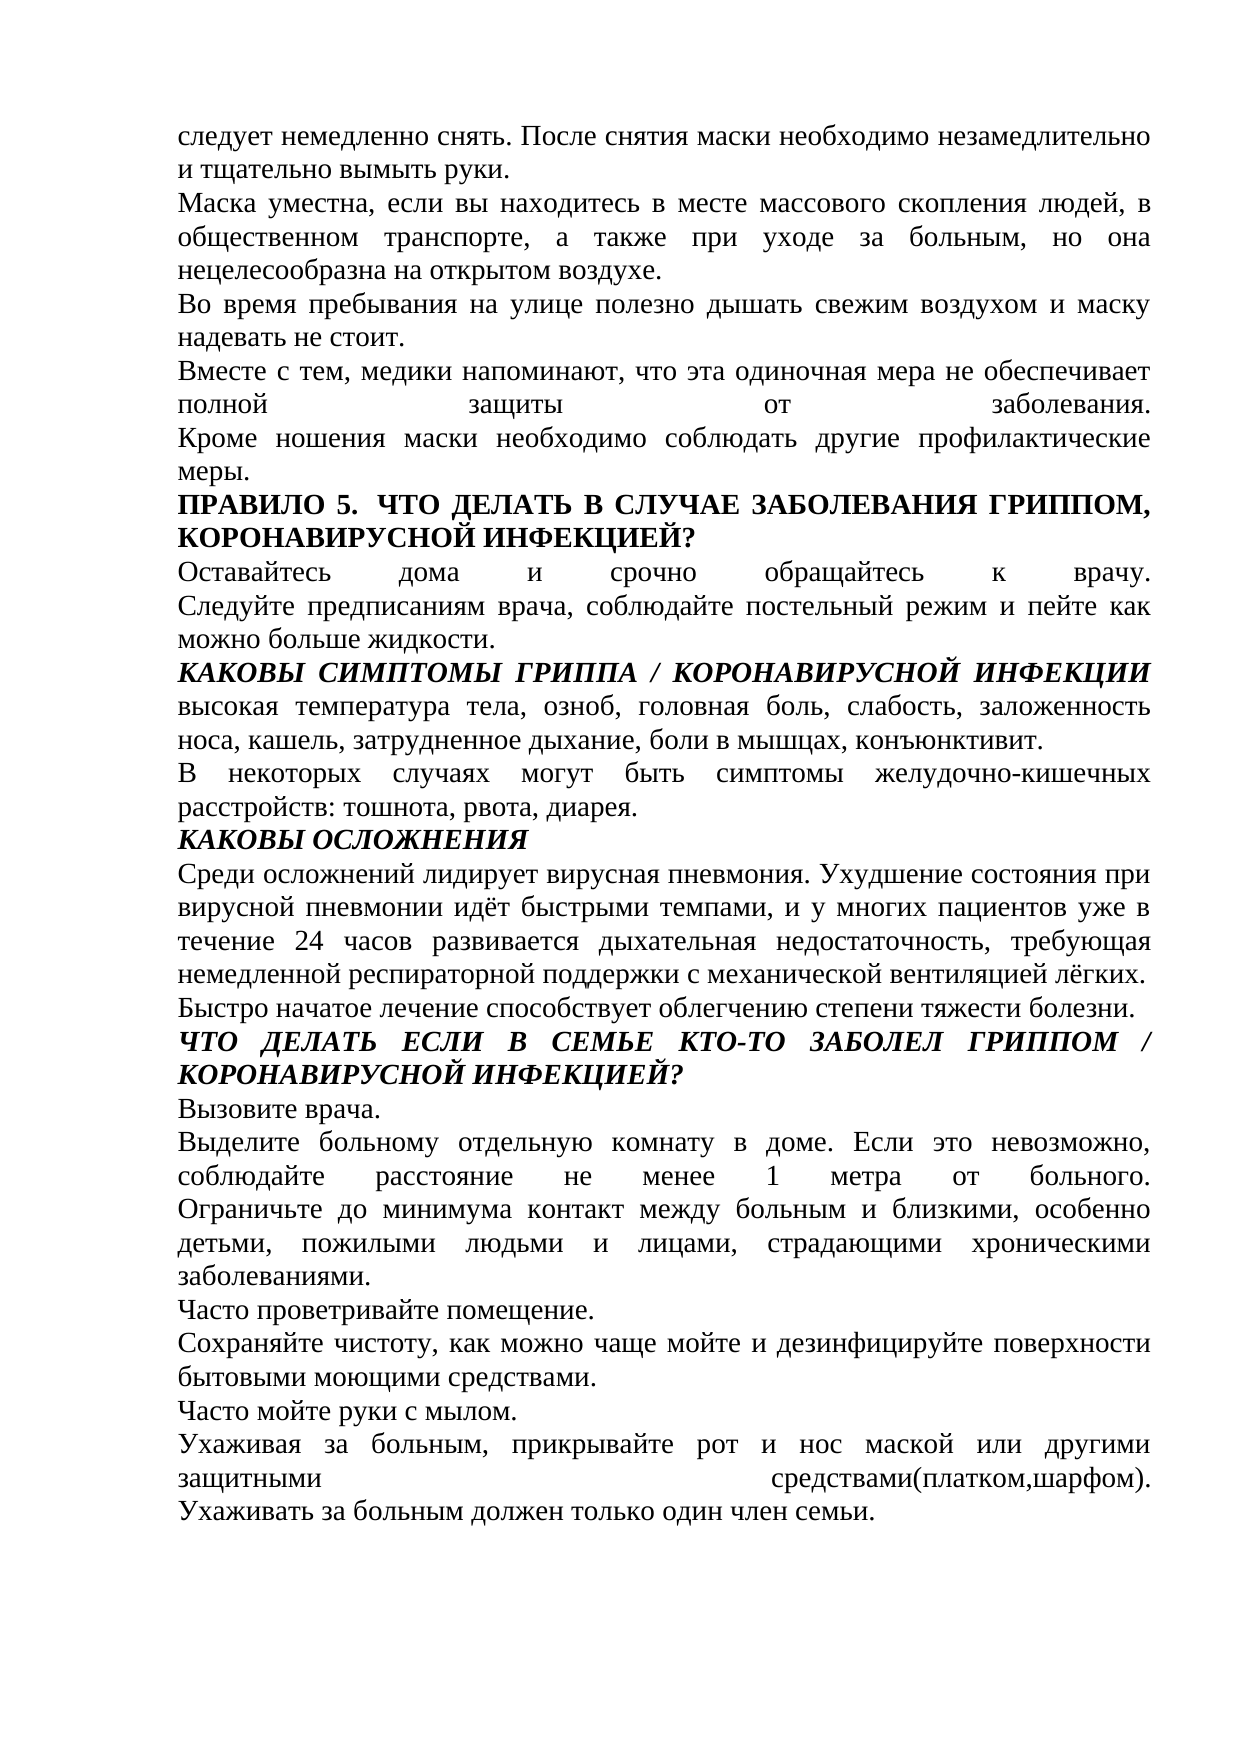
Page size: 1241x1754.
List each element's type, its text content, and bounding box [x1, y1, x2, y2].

text Вместе с тем, медики напоминают, что эта одиночная мера не обеспечивает полной защиты от заболевания. Кроме ношения маски необходимо соблюдать другие профилактические меры. ПРАВИЛО 5. ЧТО ДЕЛАТЬ В СЛУЧАЕ ЗАБОЛЕВАНИЯ ГРИППОМ, КОРОНАВИРУСНОЙ ИНФЕКЦИЕЙ? [177, 353, 1152, 554]
text Маска уместна, если вы находитесь в месте массового скопления людей, в общественном транспорте, а также при уходе за больным, но она нецелесообразна на открытом воздухе. [177, 185, 1152, 286]
text В некоторых случаях могут быть симптомы желудочно-кишечных расстройств: тошнота, рвота, диарея. [177, 755, 1152, 822]
text Выделите больному отдельную комнату в доме. Если это невозможно, соблюдайте расстояние не менее 1 метра от больного. Ограничьте до минимума контакт между больным и близкими, особенно детьми, пожилыми людьми и лицами, страдающими хроническими заболеваниями. Часто проветривайте помещение. [177, 1124, 1152, 1326]
text Среди осложнений лидирует вирусная пневмония. Ухудшение состояния при вирусной пневмонии идёт быстрыми темпами, и у многих пациентов уже в течение 24 часов развивается дыхательная недостаточность, требующая немедленной респираторной поддержки с механической вентиляцией лёгких. [177, 856, 1152, 990]
text Во время пребывания на улице полезно дышать свежим воздухом и маску надевать не стоит. [177, 286, 1152, 353]
text КАКОВЫ СИМПТОМЫ ГРИППА / КОРОНАВИРУСНОЙ ИНФЕКЦИИ высокая температура тела, озноб, головная боль, слабость, заложенность носа, кашель, затрудненное дыхание, боли в мышцах, конъюнктивит. [177, 655, 1152, 755]
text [177, 118, 1152, 185]
text Оставайтесь дома и срочно обращайтесь к врачу. Следуйте предписаниям врача, соблюдайте постельный режим и пейте как можно больше жидкости. [177, 554, 1152, 655]
text Часто мойте руки с мылом. [177, 1393, 1152, 1426]
text Вызовите врача. [177, 1091, 1152, 1124]
text ЧТО ДЕЛАТЬ ЕСЛИ В СЕМЬЕ КТО-ТО ЗАБОЛЕЛ ГРИППОМ / КОРОНАВИРУСНОЙ ИНФЕКЦИЕЙ? [177, 1024, 1152, 1091]
text Быстро начатое лечение способствует облегчению степени тяжести болезни. [177, 990, 1152, 1024]
text КАКОВЫ ОСЛОЖНЕНИЯ [177, 822, 1152, 856]
text Ухаживая за больным, прикрывайте рот и нос маской или другими защитными средствами(платком,шарфом). Ухаживать за больным должен только один член семьи. [177, 1426, 1152, 1527]
text Сохраняйте чистоту, как можно чаще мойте и дезинфицируйте поверхности бытовыми моющими средствами. [177, 1326, 1152, 1393]
